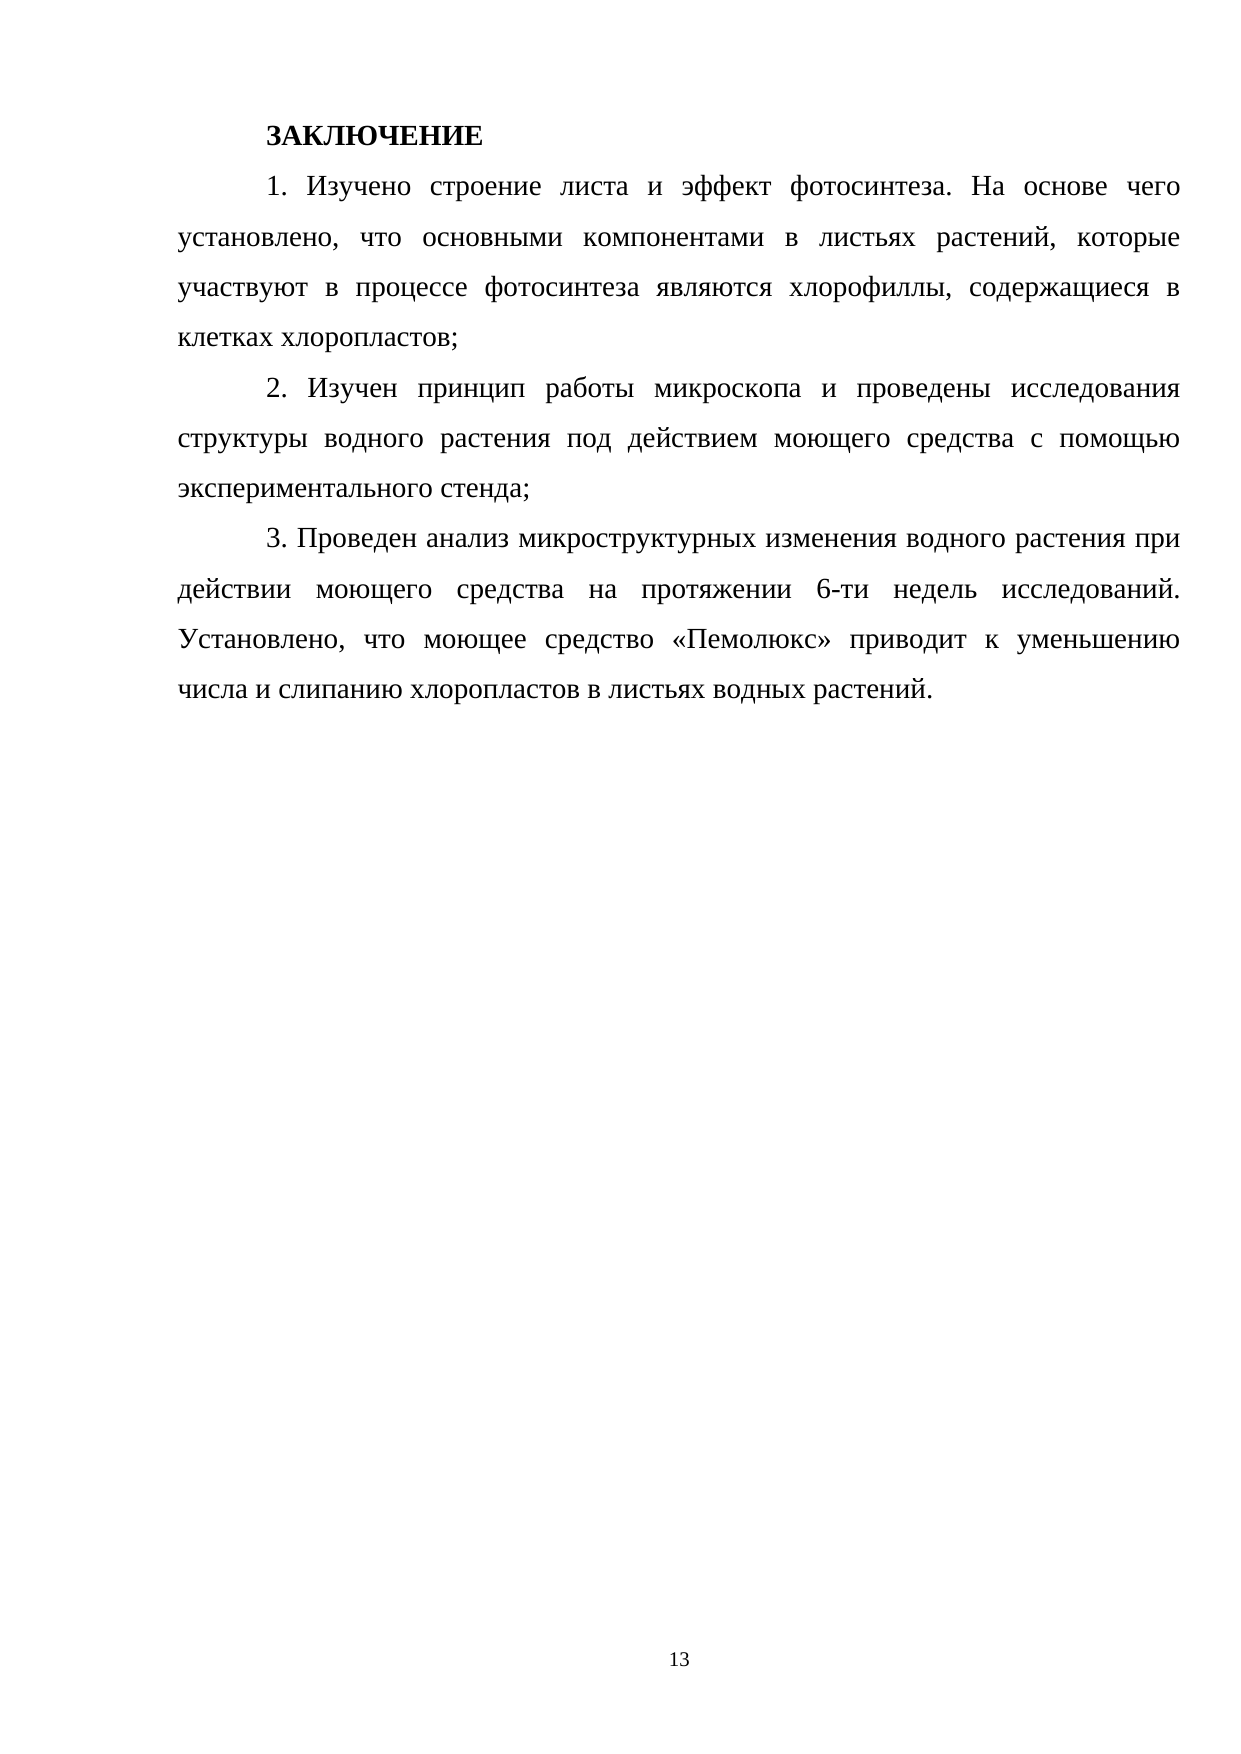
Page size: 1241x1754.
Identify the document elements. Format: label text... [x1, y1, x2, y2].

subtitle ЗАКЛЮЧЕНИЕ [177, 118, 1181, 152]
text 1. Изучено строение листа и эффект фотосинтеза. На основе чего установлено, что основными компонентами в листьях растений, которые участвуют в процессе фотосинтеза являются хлорофиллы, содержащиеся в клетках хлоропластов; [177, 168, 1181, 353]
text 3. Проведен анализ микроструктурных изменения водного растения при действии моющего средства на протяжении 6-ти недель исследований. Установлено, что моющее средство «Пемолюкс» приводит к уменьшению числа и слипанию хлоропластов в листьях водных растений. [177, 521, 1181, 705]
text 2. Изучен принцип работы микроскопа и проведены исследования структуры водного растения под действием моющего средства с помощью экспериментального стенда; [177, 370, 1181, 504]
